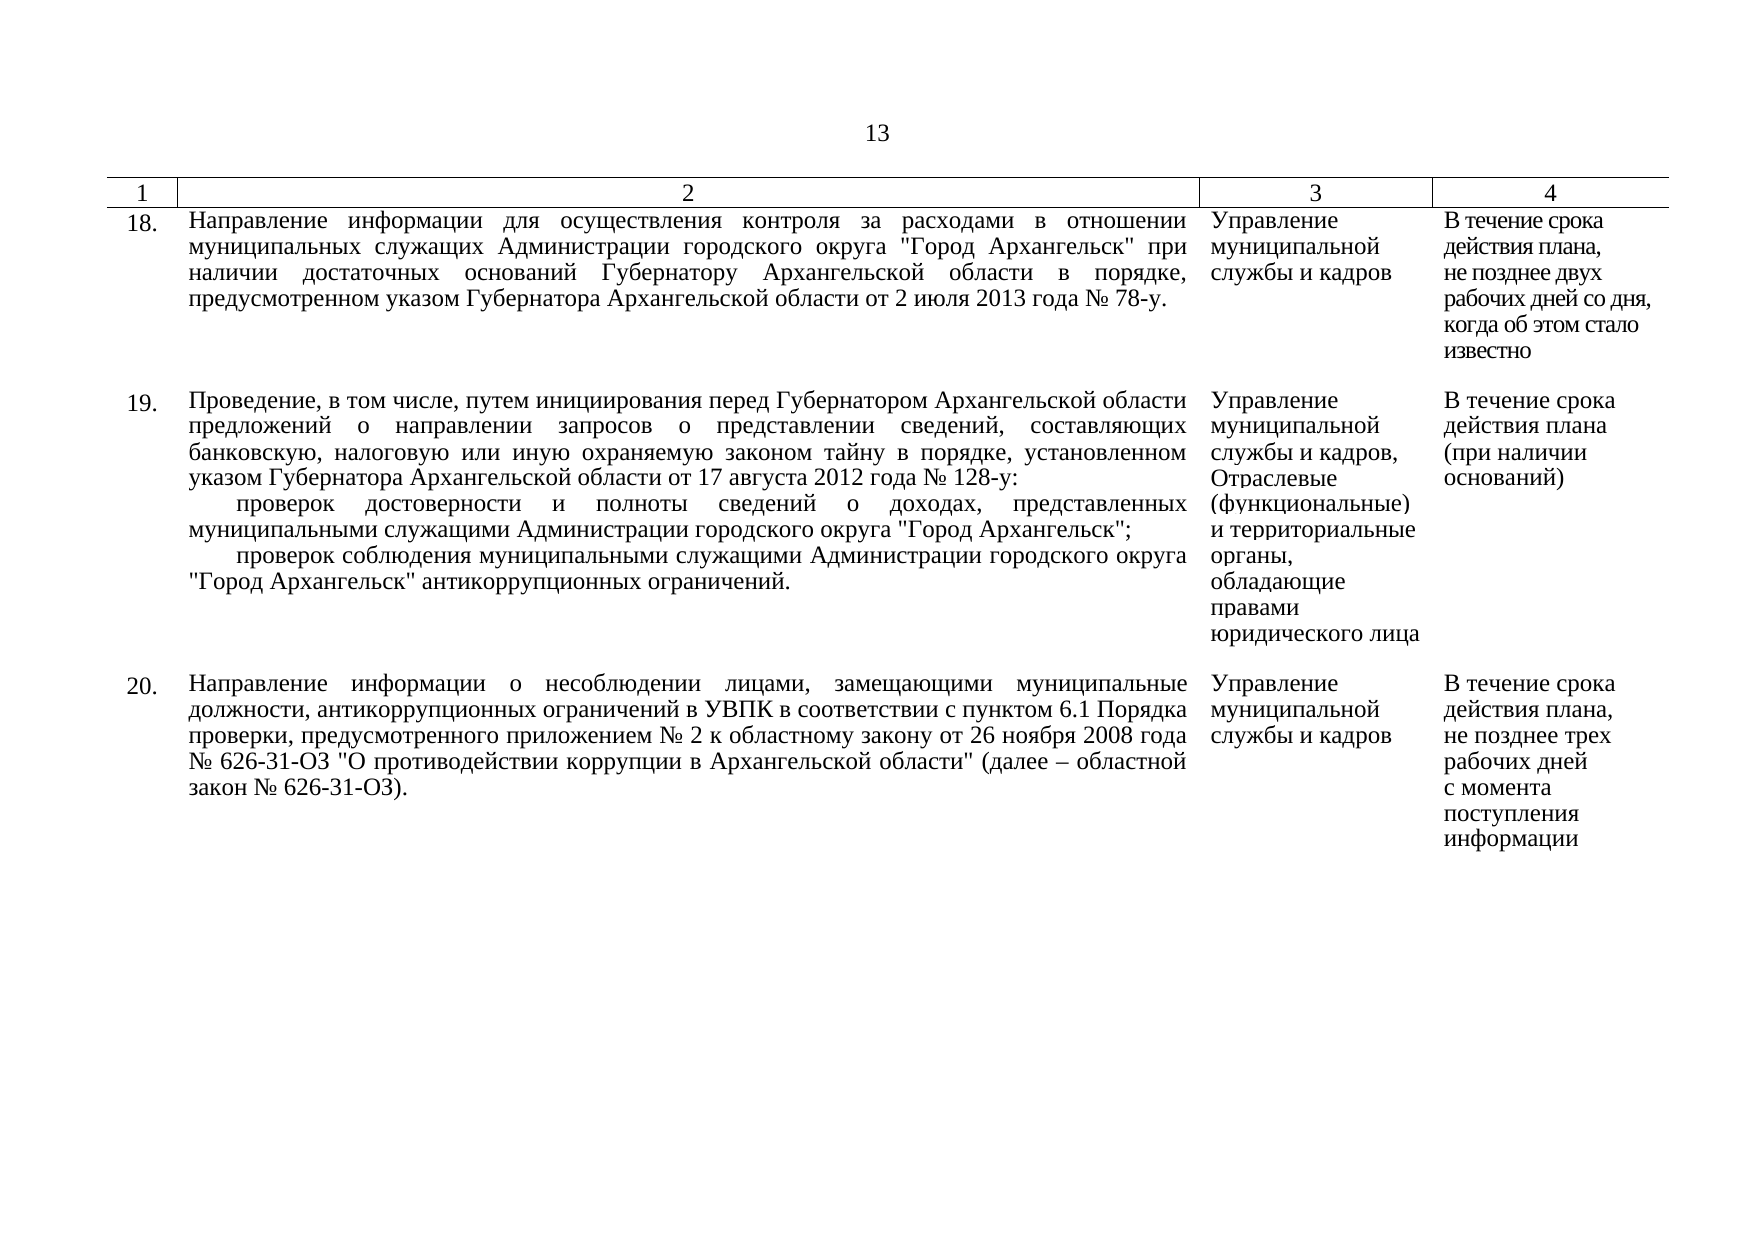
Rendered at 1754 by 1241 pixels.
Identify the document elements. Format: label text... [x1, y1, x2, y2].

table_cell Направление информации о несоблюдении лицами, замещающими муниципальные должности, антикоррупционных ограничений в УВПК в соответствии с пунктом 6.1 Порядка проверки, предусмотренного приложением № 2 к областному закону от 26 ноября 2008 года № 626-31-ОЗ "О противодействии коррупции в Архангельской области" (далее – областной закон № 626-31-ОЗ). [177, 671, 1199, 874]
table_cell 18. [107, 208, 177, 388]
table_cell Направление информации для осуществления контроля за расходами в отношении муниципальных служащих Администрации городского округа "Город Архангельск" при наличии достаточных оснований Губернатору Архангельской области в порядке, предусмотренном указом Губернатора Архангельской области от 2 июля 2013 года № 78-у. [177, 208, 1199, 388]
table_cell Управление муниципальной службы и кадров, Отраслевые (функциональные) и территориальные органы, обладающие правами юридического лица [1199, 388, 1432, 671]
table_cell Управление муниципальной службы и кадров [1199, 671, 1432, 874]
table_cell 19. [107, 388, 177, 671]
table_cell 20. [107, 671, 177, 874]
table_cell В течение срока действия плана, не позднее трех рабочих дней с момента поступления информации [1432, 671, 1668, 874]
table_cell В течение срока действия плана (при наличии оснований) [1432, 388, 1668, 671]
table_header 4 [1433, 178, 1668, 207]
table_cell Проведение, в том числе, путем инициирования перед Губернатором Архангельской области предложений о направлении запросов о представлении сведений, составляющих банковскую, налоговую или иную охраняемую законом тайну в порядке, установленном указом Губернатора Архангельской области от 17 августа 2012 года № 128-у: проверок достоверности и полноты сведений о доходах, представленных муниципальными служащими Администрации городского округа "Город Архангельск"; проверок соблюдения муниципальными служащими Администрации городского округа "Город Архангельск" антикоррупционных ограничений. [177, 388, 1199, 671]
table_header 1 [107, 178, 177, 207]
table_cell Управление муниципальной службы и кадров [1199, 208, 1432, 388]
table_header 2 [178, 178, 1199, 207]
table_cell В течение срока действия плана, не позднее двух рабочих дней со дня, когда об этом стало известно [1432, 208, 1668, 388]
table_header 3 [1200, 178, 1432, 207]
